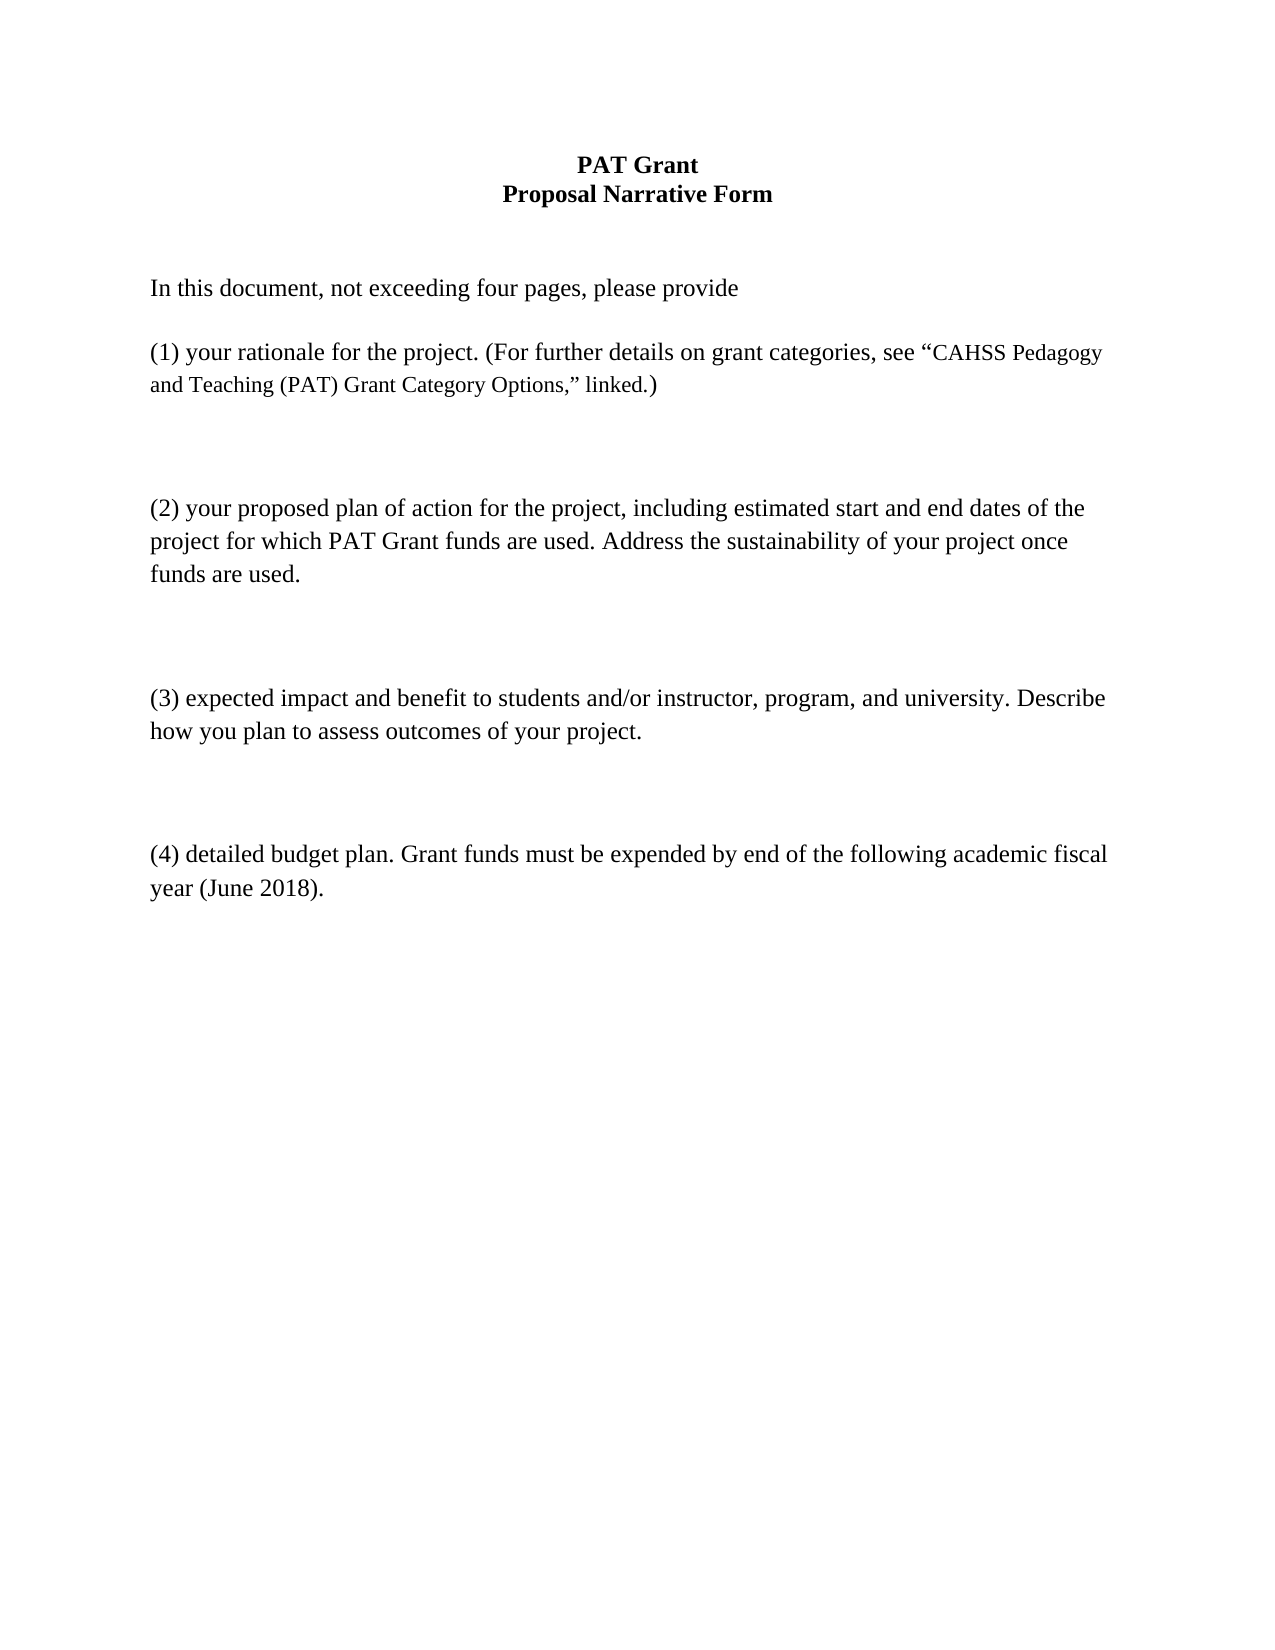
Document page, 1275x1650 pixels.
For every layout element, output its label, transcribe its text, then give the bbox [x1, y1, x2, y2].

text (1) your rationale for the project. (For further details on grant categories, see “CAHSS Pedagogy and Teaching (PAT) Grant Category Options,” linked.) [150, 337, 1125, 398]
text PAT Grant [150, 150, 1125, 179]
text (4) detailed budget plan. Grant funds must be expended by end of the following academic fiscal year (June 2018). [150, 839, 1125, 901]
text In this document, not exceeding four pages, please provide [150, 273, 1125, 302]
text (3) expected impact and benefit to students and/or instructor, program, and university. Describe how you plan to assess outcomes of your project. [150, 683, 1125, 745]
text (2) your proposed plan of action for the project, including estimated start and end dates of the project for which PAT Grant funds are used. Address the sustainability of your project once funds are used. [150, 493, 1125, 588]
text Proposal Narrative Form [150, 179, 1125, 207]
